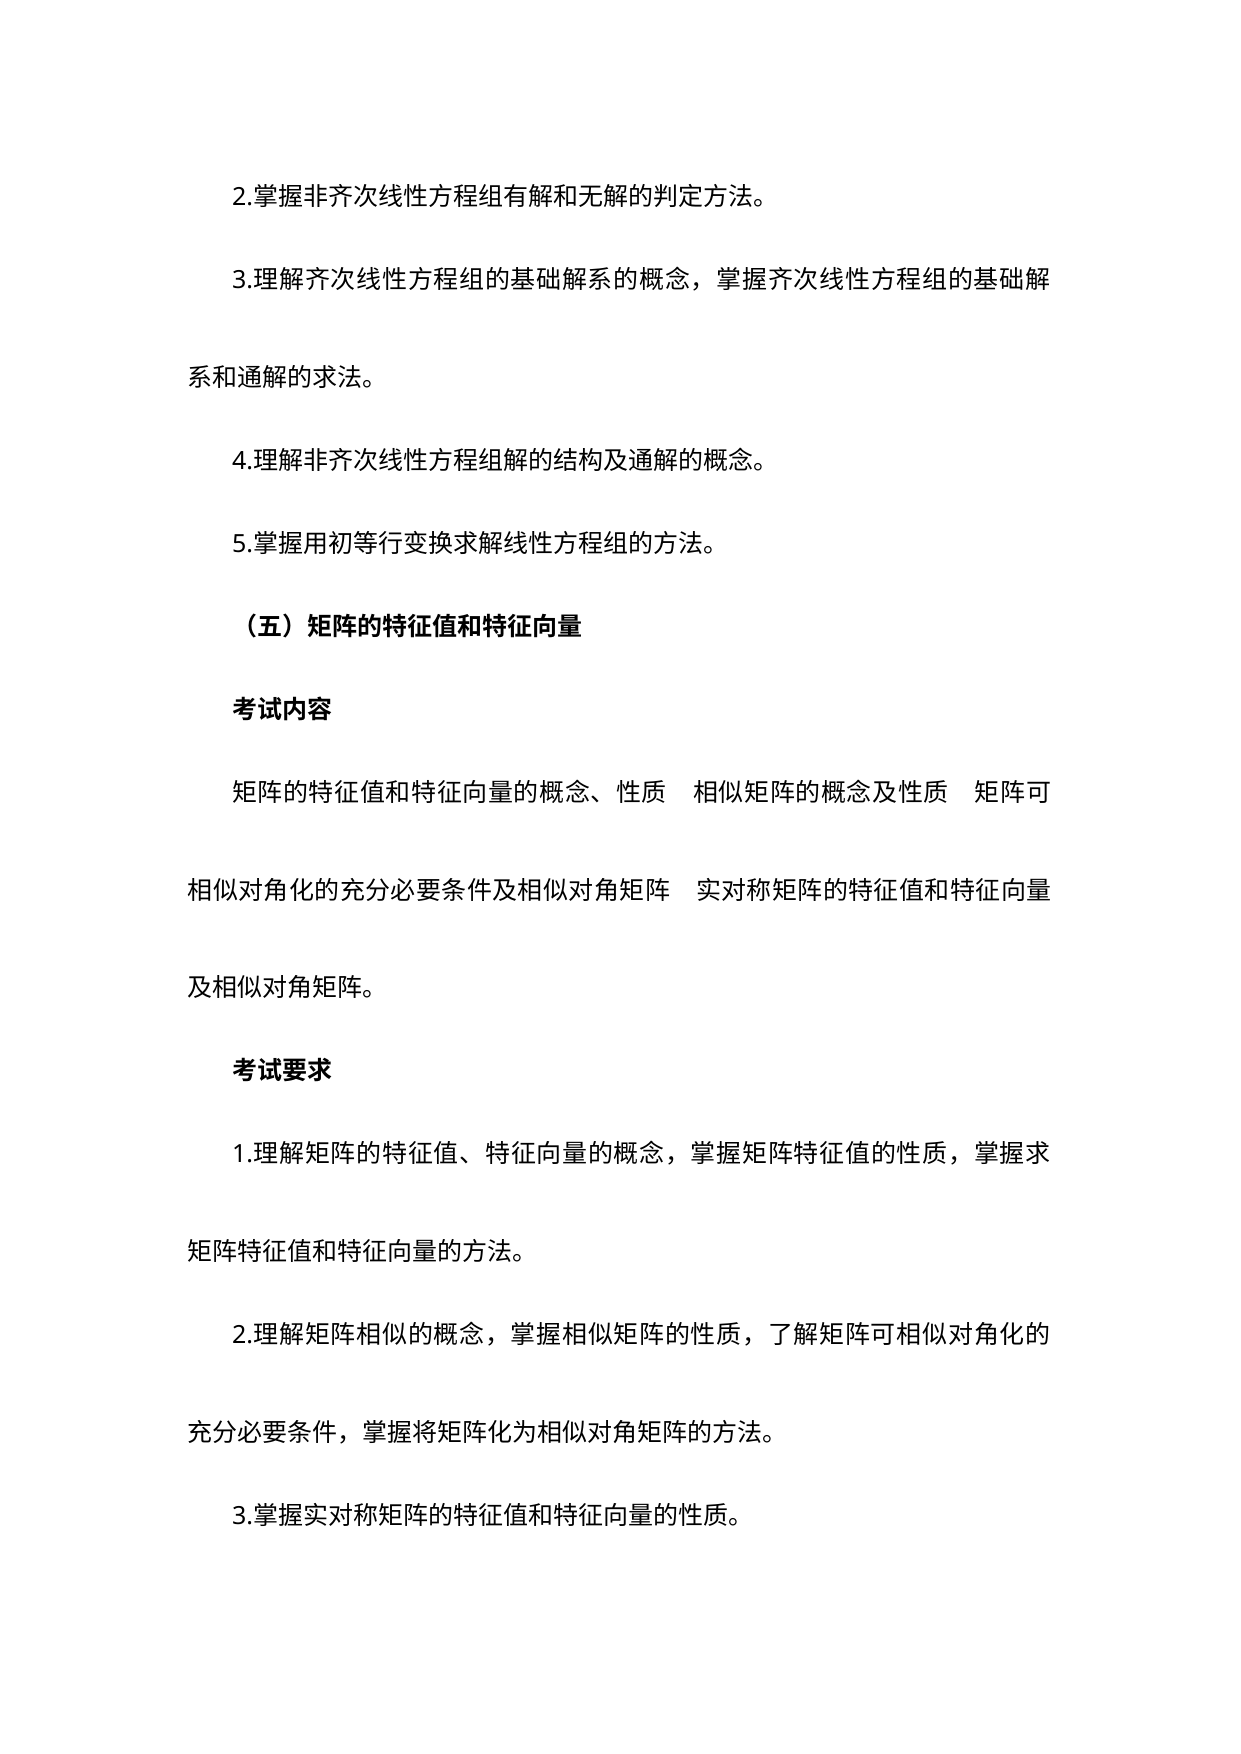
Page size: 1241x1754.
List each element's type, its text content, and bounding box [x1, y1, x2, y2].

text （五）矩阵的特征值和特征向量 [187, 592, 1053, 657]
text 3.掌握实对称矩阵的特征值和特征向量的性质。 [187, 1481, 1053, 1546]
text 4.理解非齐次线性方程组解的结构及通解的概念。 [187, 426, 1053, 491]
text 1.理解矩阵的特征值、特征向量的概念，掌握矩阵特征值的性质，掌握求矩阵特征值和特征向量的方法。 [187, 1119, 1053, 1282]
text 2.理解矩阵相似的概念，掌握相似矩阵的性质，了解矩阵可相似对角化的充分必要条件，掌握将矩阵化为相似对角矩阵的方法。 [187, 1300, 1053, 1463]
text 考试要求 [187, 1036, 1053, 1101]
text 矩阵的特征值和特征向量的概念、性质 相似矩阵的概念及性质 矩阵可相似对角化的充分必要条件及相似对角矩阵 实对称矩阵的特征值和特征向量及相似对角矩阵。 [187, 758, 1053, 1018]
text 3.理解齐次线性方程组的基础解系的概念，掌握齐次线性方程组的基础解系和通解的求法。 [187, 245, 1053, 408]
text 考试内容 [187, 675, 1053, 740]
text 5.掌握用初等行变换求解线性方程组的方法。 [187, 509, 1053, 574]
text 2.掌握非齐次线性方程组有解和无解的判定方法。 [187, 162, 1053, 227]
